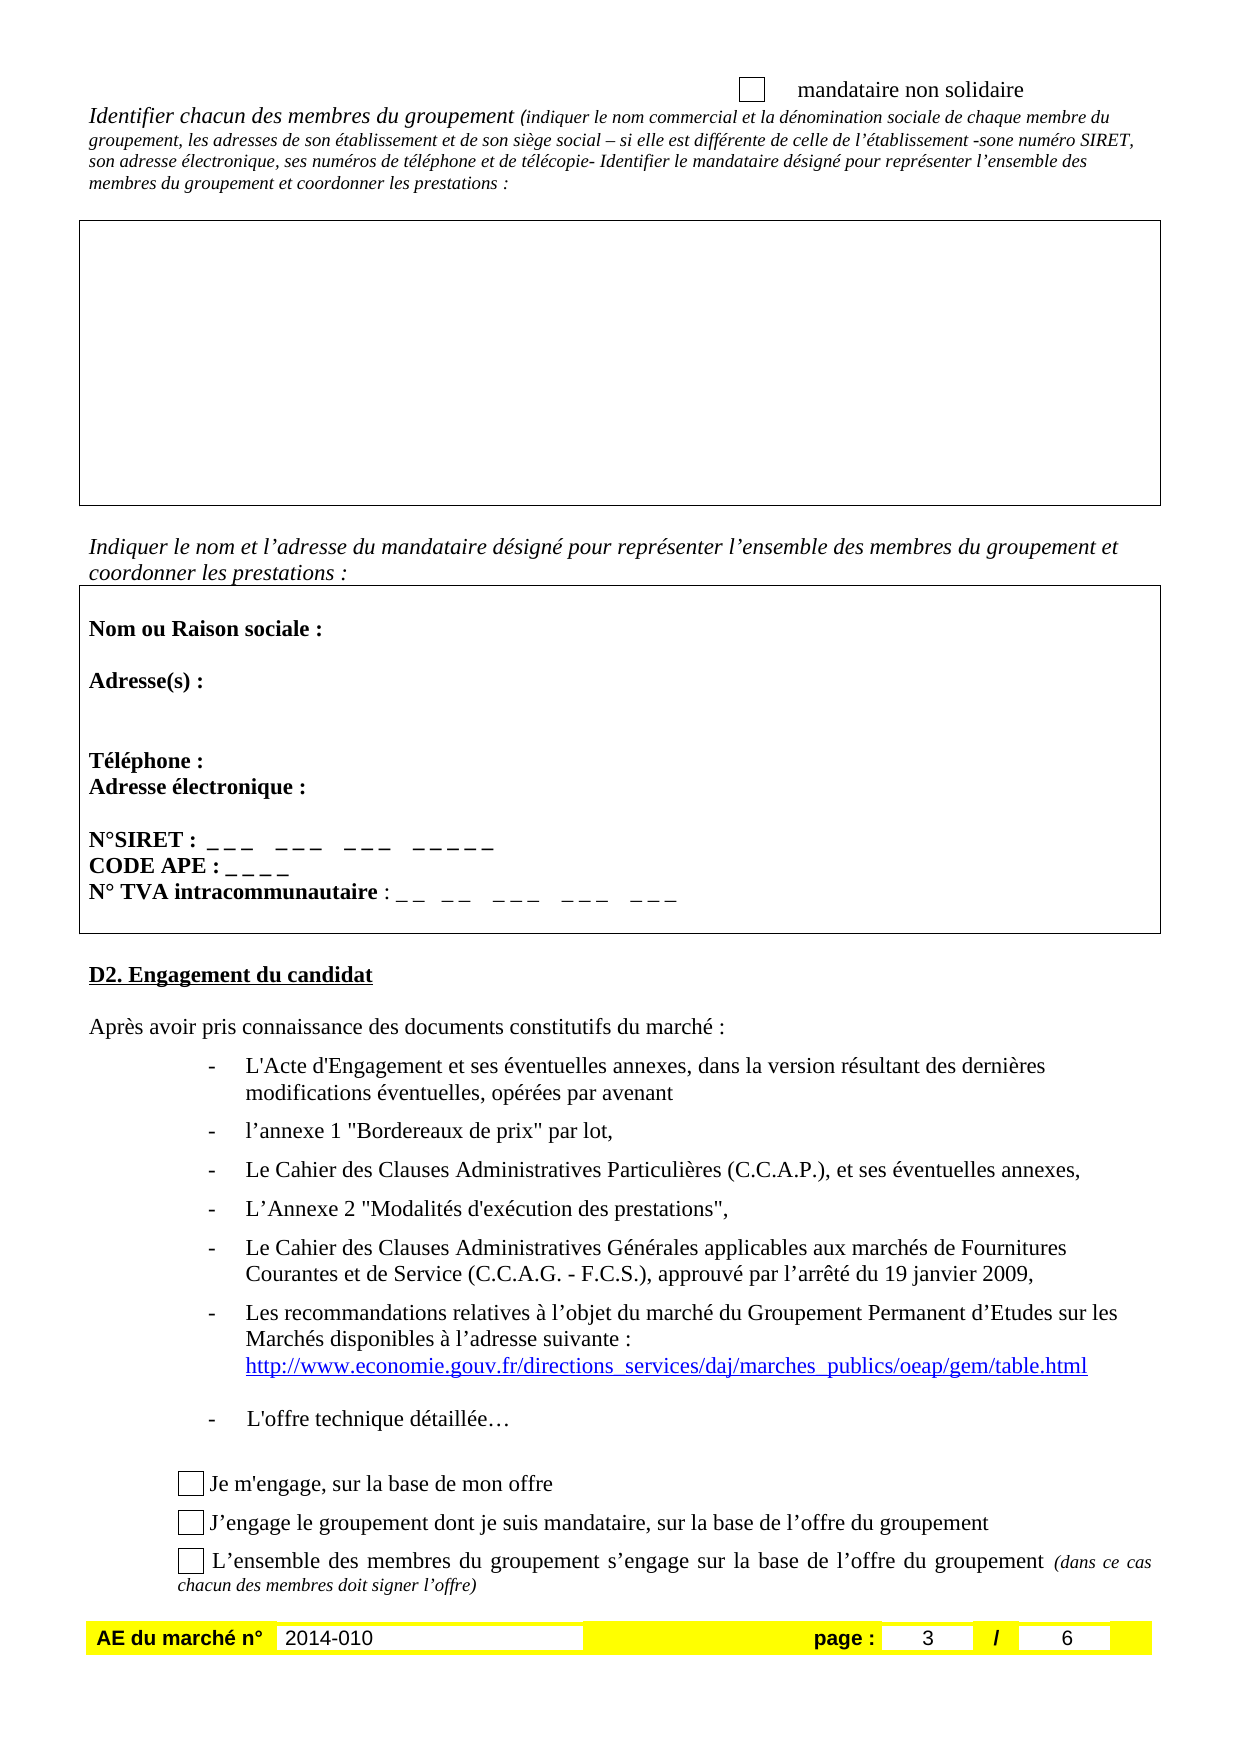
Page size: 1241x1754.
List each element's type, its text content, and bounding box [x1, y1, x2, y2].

text Nom ou Raison sociale : [89, 615, 1152, 641]
text Indiquer le nom et l’adresse du mandataire désigné pour représenter l’ensemble des membres du groupement et coordonner les prestations : [89, 533, 1152, 585]
list l’annexe 1 "Bordereaux de prix" par lot, [208, 1117, 1152, 1144]
text L’ensemble des membres du groupement s’engage sur la base de l’offre du groupement (dans ce cas chacun des membres doit signer l’offre) [177, 1547, 1152, 1595]
text CODE APE : _ _ _ _ [89, 852, 1152, 878]
text Adresse électronique : [89, 773, 1152, 799]
list L'offre technique détaillée… [208, 1404, 1152, 1431]
list Les recommandations relatives à l’objet du marché du Groupement Permanent d’Etudes sur les Marchés disponibles à l’adresse suivante : http://www.economie.gouv.fr/directions_services/daj/marches_publics/oeap/gem/table.html [208, 1299, 1152, 1378]
text Téléphone : [89, 747, 1152, 773]
text Après avoir pris connaissance des documents constitutifs du marché : [89, 1013, 1152, 1040]
text mandataire non solidaire [679, 76, 1152, 102]
list Le Cahier des Clauses Administratives Générales applicables aux marchés de Fournitures Courantes et de Service (C.C.A.G. - F.C.S.), approuvé par l’arrêté du 19 janvier 2009, [208, 1234, 1152, 1287]
text Adresse(s) : [89, 668, 1152, 694]
text Identifier chacun des membres du groupement (indiquer le nom commercial et la dénomination sociale de chaque membre du groupement, les adresses de son établissement et de son siège social – si elle est différente de celle de l’établissement -sone numéro SIRET, son adresse électronique, ses numéros de téléphone et de télécopie- Identifier le mandataire désigné pour représenter l’ensemble des membres du groupement et coordonner les prestations : [89, 102, 1152, 193]
list L’Annexe 2 "Modalités d'exécution des prestations", [208, 1195, 1152, 1221]
list L'Acte d'Engagement et ses éventuelles annexes, dans la version résultant des dernières modifications éventuelles, opérées par avenant [208, 1052, 1152, 1105]
list Le Cahier des Clauses Administratives Particulières (C.C.A.P.), et ses éventuelles annexes, [208, 1156, 1152, 1183]
text Je m'engage, sur la base de mon offre [177, 1470, 1152, 1496]
text J’engage le groupement dont je suis mandataire, sur la base de l’offre du groupement [177, 1509, 1152, 1535]
subtitle D2. Engagement du candidat [89, 961, 1152, 987]
text N° TVA intracommunautaire : _ _ _ _ _ _ _ _ _ _ _ _ _ [89, 878, 1152, 905]
text N°SIRET : _ _ _ _ _ _ _ _ _ _ _ _ _ _ [89, 826, 1152, 852]
